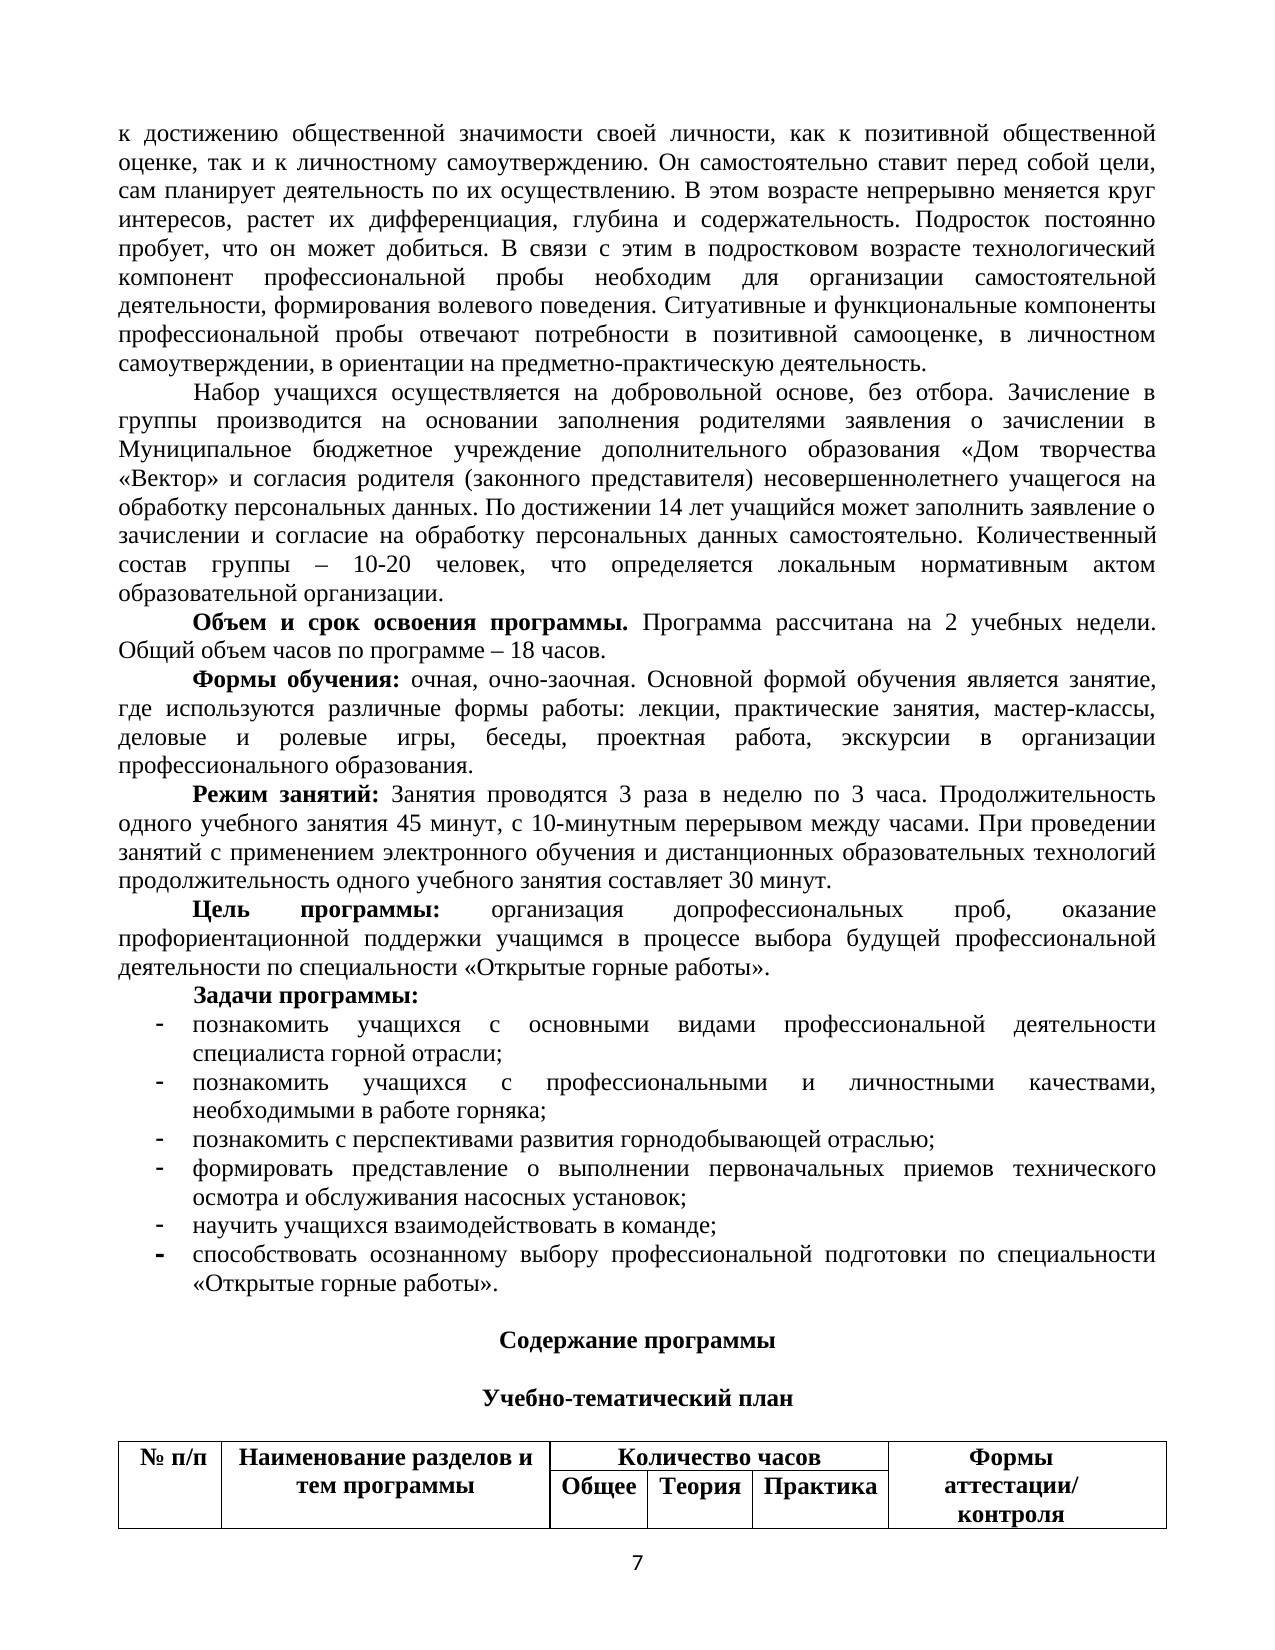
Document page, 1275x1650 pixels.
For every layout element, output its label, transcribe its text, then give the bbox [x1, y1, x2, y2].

list научить учащихся взаимодействовать в команде; [155, 1211, 1157, 1239]
text Формы обучения: очная, очно-заочная. Основной формой обучения является занятие, где используются различные формы работы: лекции, практические занятия, мастер-классы, деловые и ролевые игры, беседы, проектная работа, экскурсии в организации профессионального образования. [118, 664, 1157, 779]
list формировать представление о выполнении первоначальных приемов технического осмотра и обслуживания насосных установок; [155, 1153, 1157, 1211]
table_cell Практика [753, 1471, 888, 1528]
list способствовать осознанному выбору профессиональной подготовки по специальности «Открытые горные работы». [155, 1239, 1157, 1297]
text Объем и срок освоения программы. Программа рассчитана на 2 учебных недели. Общий объем часов по программе – 18 часов. [118, 607, 1157, 664]
table_header Формы аттестации/ контроля [889, 1442, 1166, 1528]
text Цель программы: организация допрофессиональных проб, оказание профориентационной поддержки учащимся в процессе выбора будущей профессиональной деятельности по специальности «Открытые горные работы». [118, 894, 1157, 981]
text Набор учащихся осуществляется на добровольной основе, без отбора. Зачисление в группы производится на основании заполнения родителями заявления о зачислении в Муниципальное бюджетное учреждение дополнительного образования «Дом творчества «Вектор» и согласия родителя (законного представителя) несовершеннолетнего учащегося на обработку персональных данных. По достижении 14 лет учащийся может заполнить заявление о зачислении и согласие на обработку персональных данных самостоятельно. Количественный состав группы – 10-20 человек, что определяется локальным нормативным актом образовательной организации. [118, 377, 1157, 607]
table_cell Теория [648, 1471, 752, 1528]
table_header Количество часов [551, 1442, 888, 1470]
text Задачи программы: [118, 981, 1157, 1009]
list познакомить учащихся с профессиональными и личностными качествами, необходимыми в работе горняка; [155, 1067, 1157, 1124]
text Учебно-тематический план [118, 1383, 1157, 1412]
list познакомить с перспективами развития горнодобывающей отраслью; [155, 1124, 1157, 1153]
table_cell Общее [551, 1471, 647, 1528]
text Режим занятий: Занятия проводятся 3 раза в неделю по 3 часа. Продолжительность одного учебного занятия 45 минут, с 10-минутным перерывом между часами. При проведении занятий с применением электронного обучения и дистанционных образовательных технологий продолжительность одного учебного занятия составляет 30 минут. [118, 779, 1157, 894]
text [118, 118, 1157, 377]
text Содержание программы [118, 1326, 1157, 1354]
table_header Наименование разделов и тем программы [222, 1442, 549, 1528]
table_header № п/п [119, 1442, 221, 1528]
list познакомить учащихся с основными видами профессиональной деятельности специалиста горной отрасли; [155, 1009, 1157, 1067]
